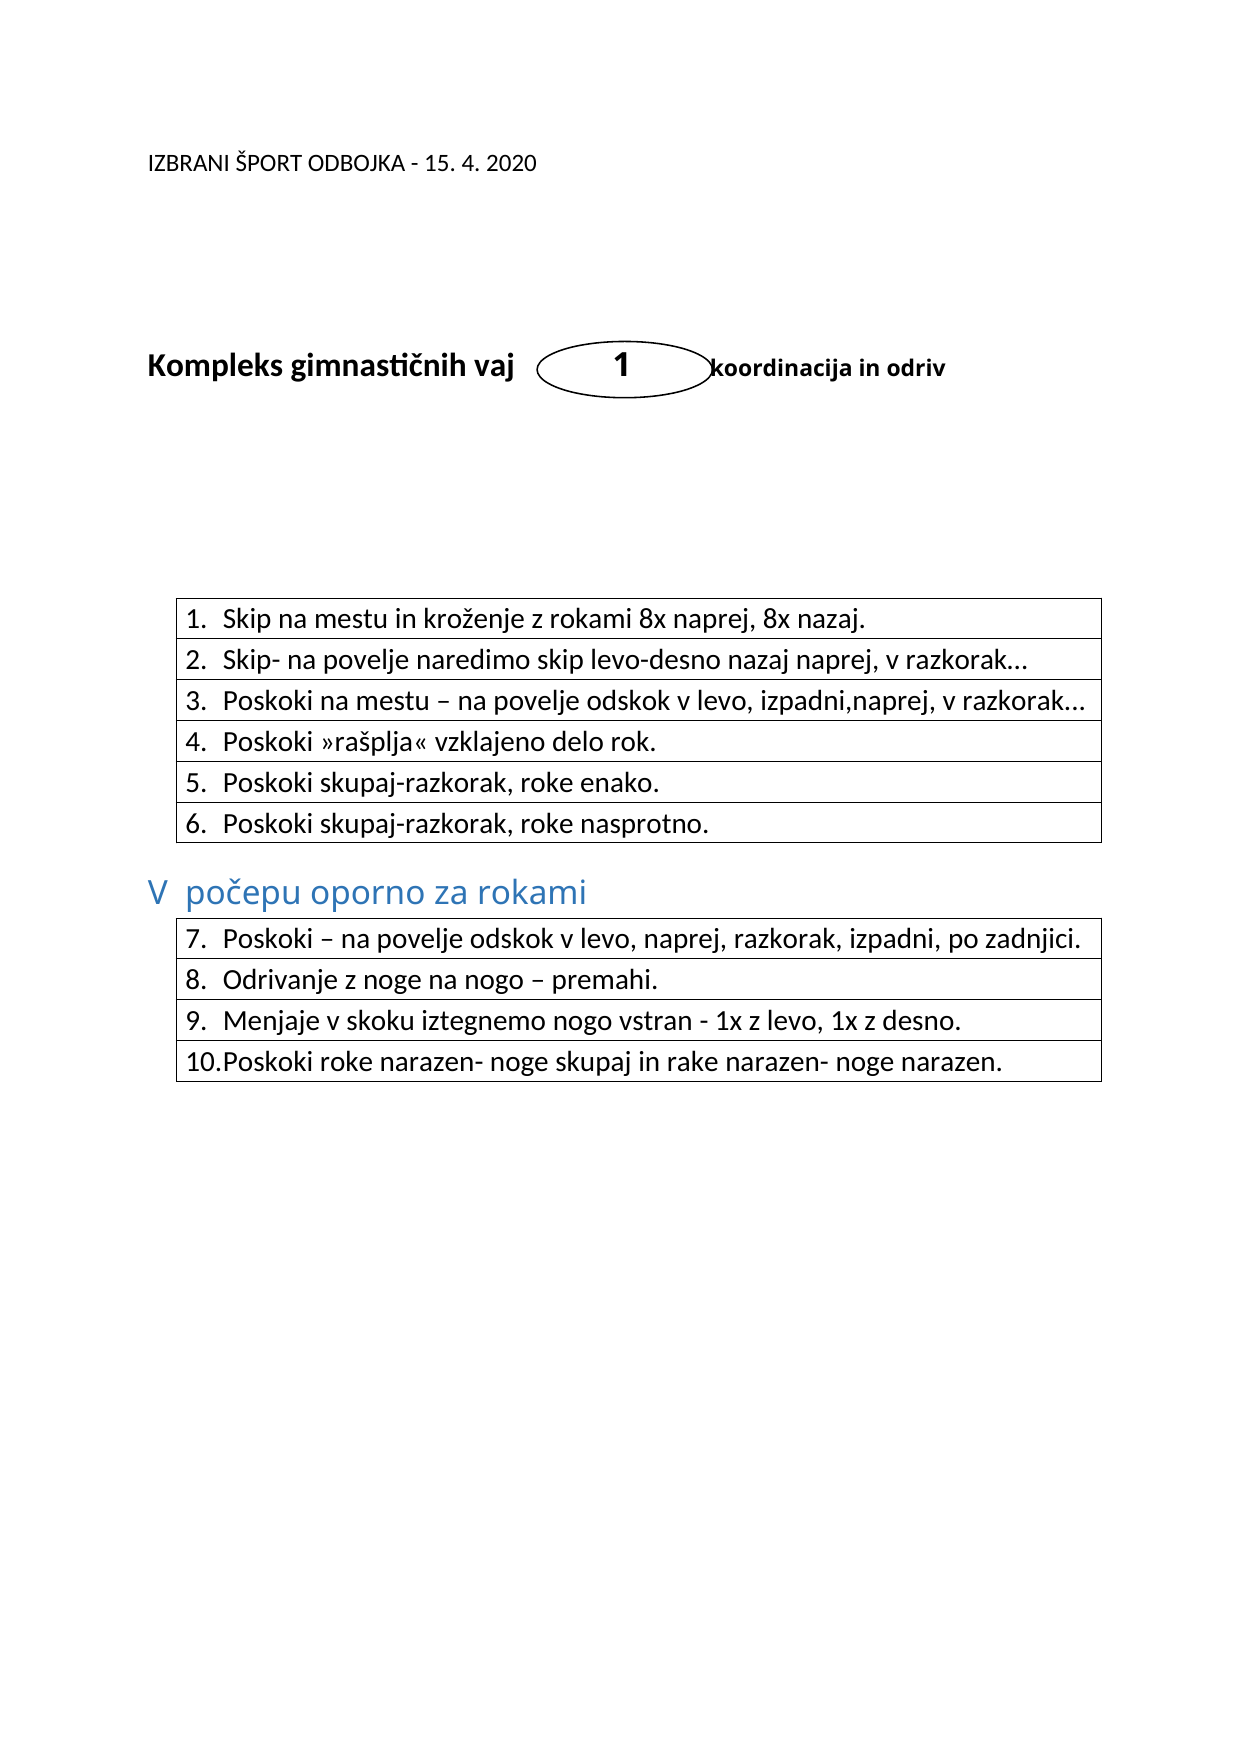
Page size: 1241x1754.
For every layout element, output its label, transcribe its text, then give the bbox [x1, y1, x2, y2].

list Skip na mestu in kroženje z rokami 8x naprej, 8x nazaj. [177, 599, 1101, 638]
list Poskoki skupaj-razkorak, roke enako. [177, 762, 1101, 802]
list Menjaje v skoku iztegnemo nogo vstran - 1x z levo, 1x z desno. [177, 1000, 1101, 1040]
list Skip- na povelje naredimo skip levo-desno nazaj naprej, v razkorak… [177, 639, 1101, 679]
list Odrivanje z noge na nogo – premahi. [177, 959, 1101, 999]
list Poskoki »rašplja« vzklajeno delo rok. [177, 721, 1101, 761]
list Poskoki – na povelje odskok v levo, naprej, razkorak, izpadni, po zadnjici. [177, 919, 1101, 958]
text IZBRANI ŠPORT ODBOJKA - 15. 4. 2020 [148, 148, 1093, 178]
list Poskoki roke narazen- noge skupaj in rake narazen- noge narazen. [177, 1041, 1101, 1081]
text Kompleks gimnastičnih vaj 1 koordinacija in odriv [148, 341, 1093, 386]
list Poskoki na mestu – na povelje odskok v levo, izpadni,naprej, v razkorak... [177, 680, 1101, 720]
subtitle V počepu oporno za rokami [148, 868, 1093, 914]
list Poskoki skupaj-razkorak, roke nasprotno. [177, 803, 1101, 842]
